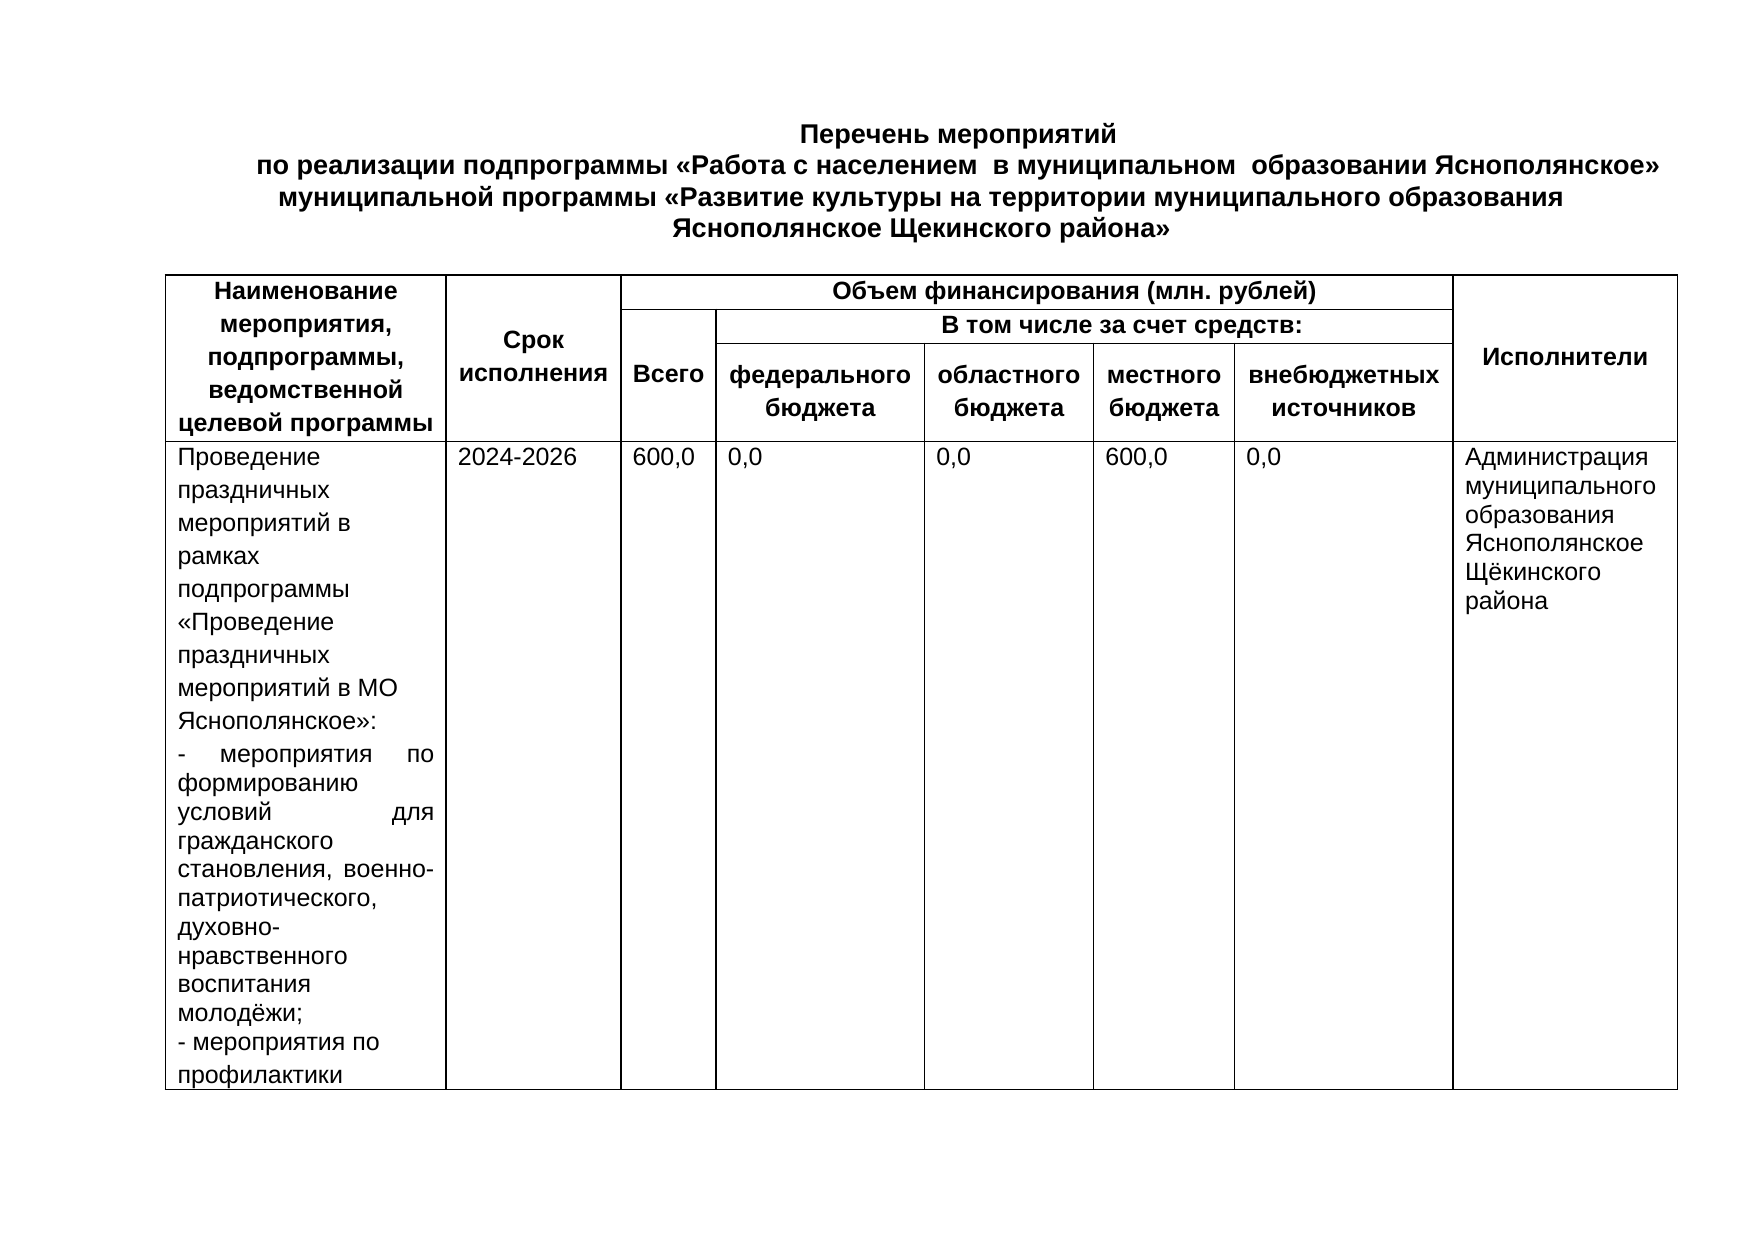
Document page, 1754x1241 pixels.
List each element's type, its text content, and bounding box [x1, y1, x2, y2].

table_cell 600,0 [1094, 442, 1234, 1089]
table_cell В том числе за счет средств: [717, 310, 1452, 343]
table_header Исполнители [1454, 276, 1677, 441]
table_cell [166, 442, 445, 1089]
table_header Объем финансирования (млн. рублей) [622, 276, 1452, 308]
table_cell внебюджетных источников [1235, 344, 1452, 441]
text по реализации подпрограммы «Работа с населением в муниципальном образовании Яснополянское» муниципальной программы «Развитие культуры на территории муниципального образования Яснополянское Щекинского района» [177, 149, 1665, 243]
table_cell федерального бюджета [717, 344, 924, 441]
table_cell 2024-2026 [447, 442, 620, 1089]
table_cell 600,0 [622, 442, 715, 1089]
table_header Срок исполнения [447, 276, 620, 441]
table_cell 0,0 [1235, 442, 1452, 1089]
text Перечень мероприятий [177, 118, 1665, 149]
table_cell местного бюджета [1094, 344, 1234, 441]
table_cell 0,0 [717, 442, 924, 1089]
table_cell областного бюджета [925, 344, 1093, 441]
table_cell 0,0 [925, 442, 1093, 1089]
table_cell Всего [622, 310, 715, 441]
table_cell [1454, 441, 1677, 1089]
table_header Наименование мероприятия, подпрограммы, ведомственной целевой программы [166, 276, 445, 441]
